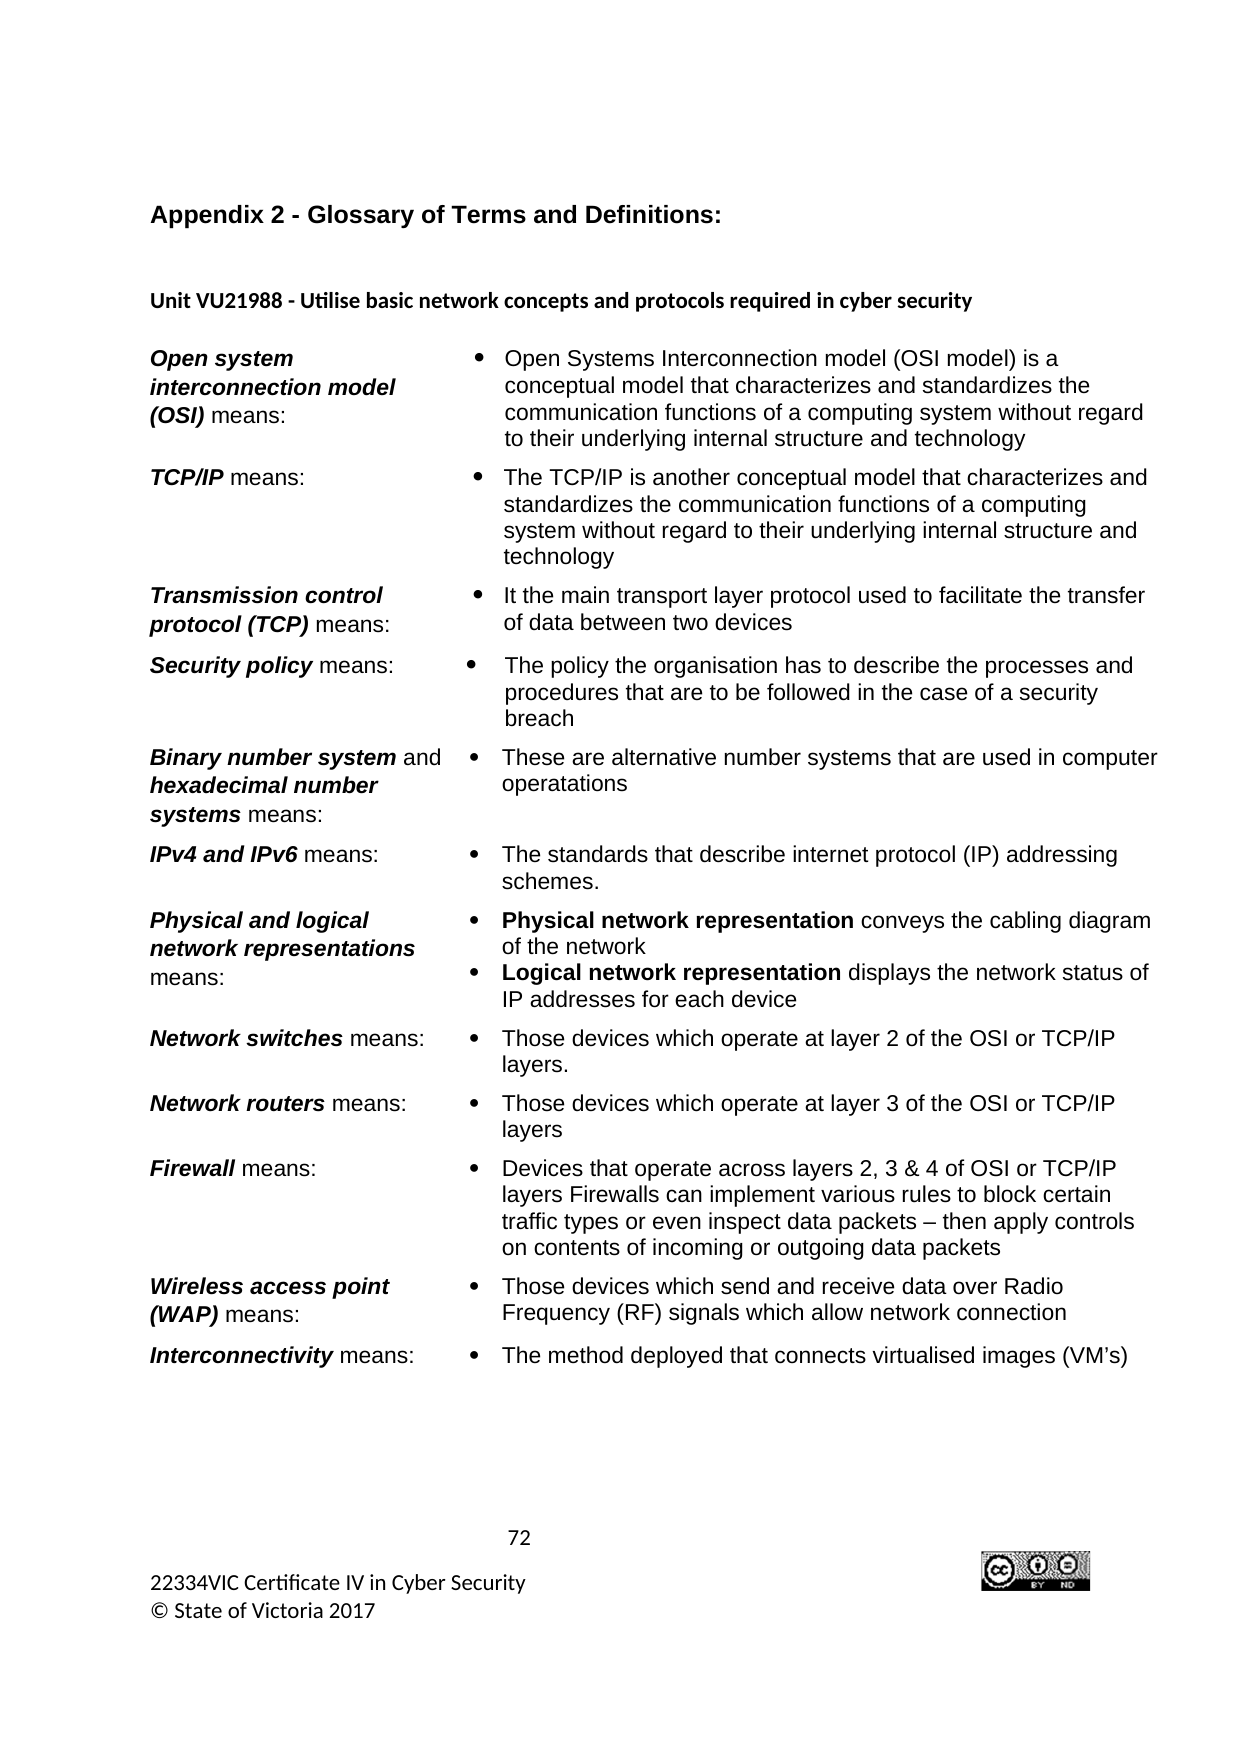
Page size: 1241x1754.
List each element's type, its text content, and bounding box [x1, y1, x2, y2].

table_cell Devices that operate across layers 2, 3 & 4 of OSI or TCP/IP layers Firewalls can implement various rules to block certain traffic types or even inspect data packets – then apply controls on contents of incoming or outgoing data packets [458, 1149, 1171, 1267]
table_cell Network routers means: [138, 1084, 458, 1149]
table_cell TCP/IP means: [138, 458, 458, 576]
table_cell It the main transport layer protocol used to facilitate the transfer of data between two devices [458, 576, 1171, 645]
table_cell Firewall means: [138, 1149, 458, 1267]
table_cell Those devices which operate at layer 3 of the OSI or TCP/IP layers [458, 1084, 1171, 1149]
table_cell Physical and logical network representations means: [138, 900, 458, 1018]
table_cell The policy the organisation has to describe the processes and procedures that are to be followed in the case of a security breach [458, 645, 1171, 737]
table_cell Security policy means: [138, 645, 458, 737]
table_cell Those devices which send and receive data over Radio Frequency (RF) signals which allow network connection [458, 1267, 1171, 1336]
table_cell These are alternative number systems that are used in computer operatations [458, 738, 1171, 835]
subtitle Appendix 2 - Glossary of Terms and Definitions: [150, 200, 1090, 229]
table_cell Network switches means: [138, 1018, 458, 1083]
text Unit VU21988 - Utilise basic network concepts and protocols required in cyber security [150, 286, 1090, 314]
table_header Open system interconnection model (OSI) means: [138, 339, 458, 457]
table_header Open Systems Interconnection model (OSI model) is a conceptual model that characterizes and standardizes the communication functions of a computing system without regard to their underlying internal structure and technology [458, 339, 1171, 457]
table_cell Interconnectivity means: [138, 1336, 458, 1377]
table_cell IPv4 and IPv6 means: [138, 835, 458, 900]
table_cell Transmission control protocol (TCP) means: [138, 576, 458, 645]
table_cell The standards that describe internet protocol (IP) addressing schemes. [458, 835, 1171, 900]
table_cell Physical network representation conveys the cabling diagram of the network Logical network representation displays the network status of IP addresses for each device [458, 900, 1171, 1018]
table_cell Wireless access point (WAP) means: [138, 1267, 458, 1336]
table_cell The TCP/IP is another conceptual model that characterizes and standardizes the communication functions of a computing system without regard to their underlying internal structure and technology [458, 458, 1171, 576]
table_cell Those devices which operate at layer 2 of the OSI or TCP/IP layers. [458, 1018, 1171, 1083]
table_cell The method deployed that connects virtualised images (VM’s) [458, 1336, 1171, 1377]
table_cell Binary number system and hexadecimal number systems means: [138, 738, 458, 835]
picture [981, 1551, 1091, 1591]
